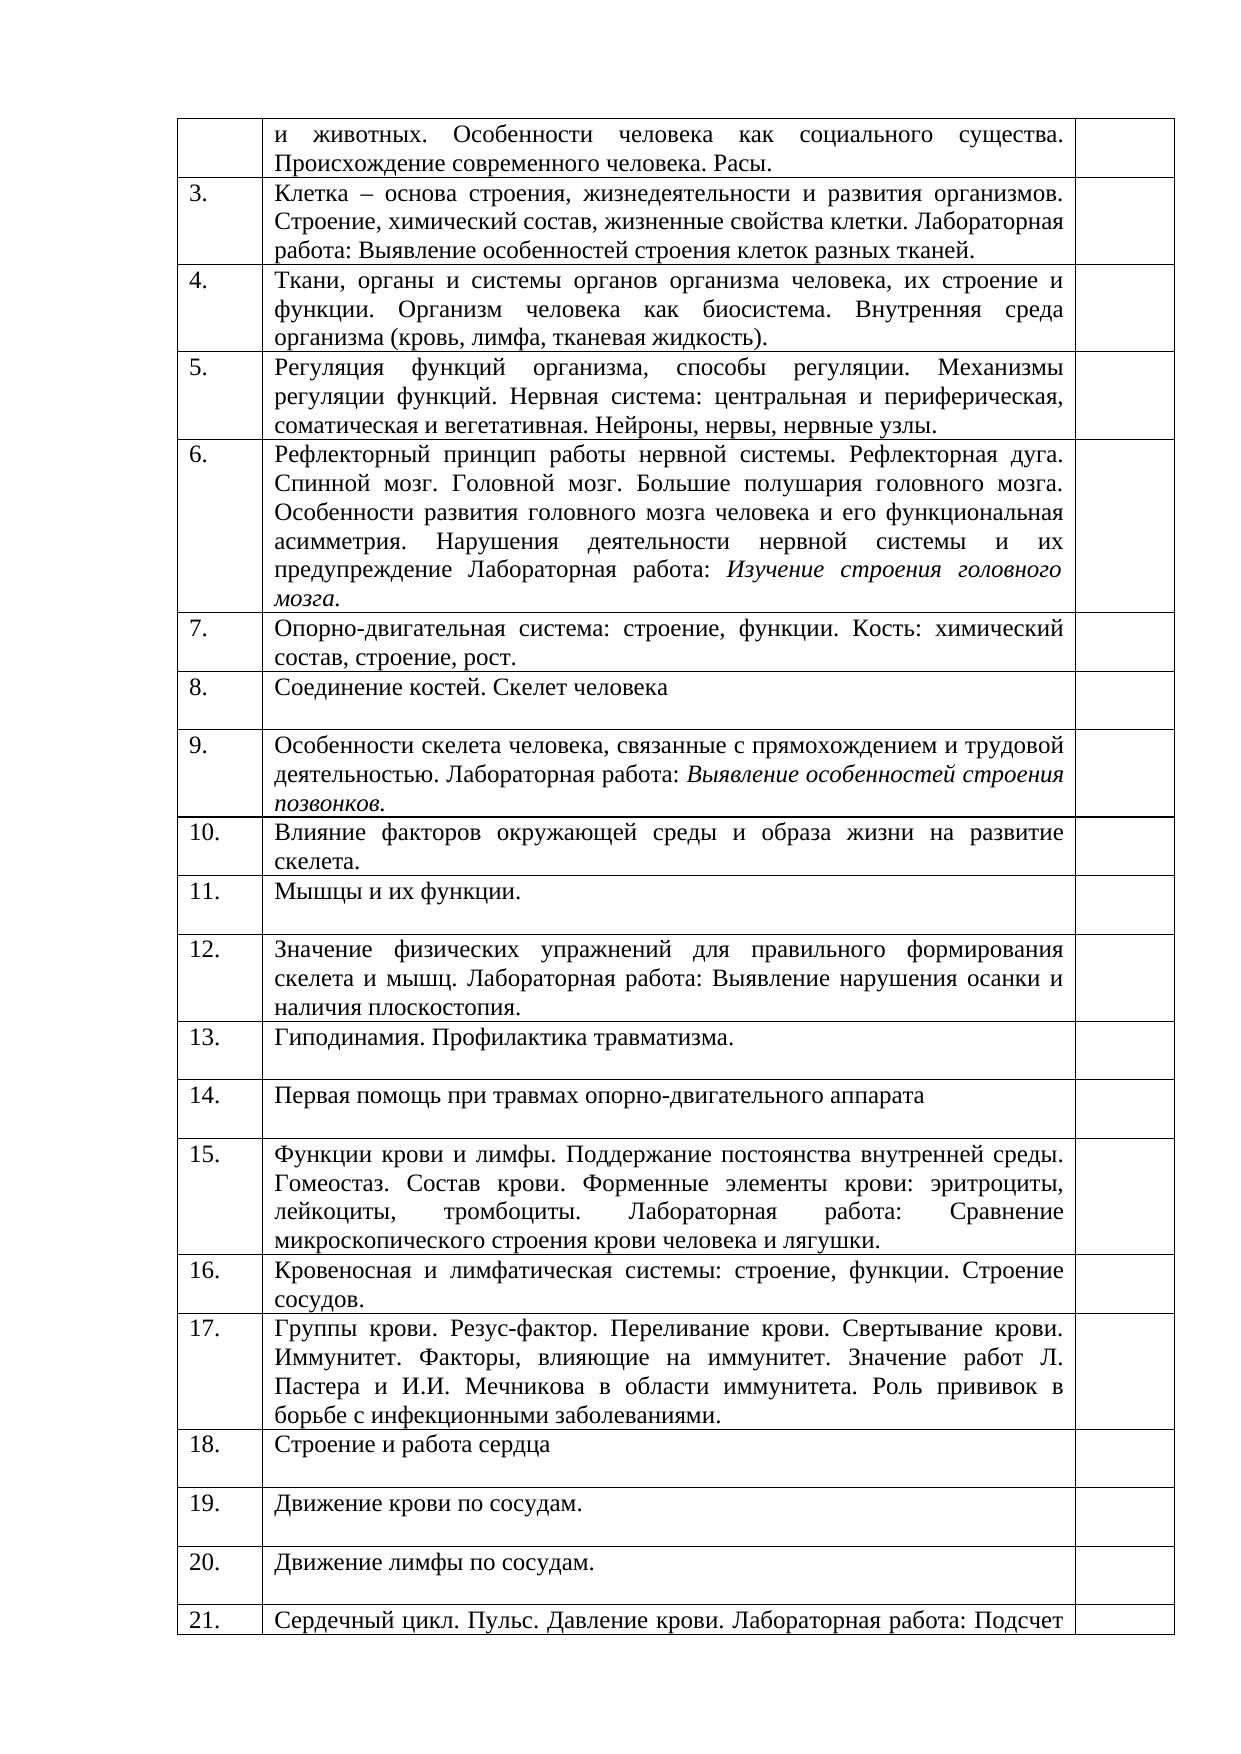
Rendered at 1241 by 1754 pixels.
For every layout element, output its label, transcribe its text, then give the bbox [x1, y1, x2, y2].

table_cell Клетка – основа строения, жизнедеятельности и развития организмов. Строение, химический состав, жизненные свойства клетки. Лабораторная работа: Выявление особенностей строения клеток разных тканей. [263, 178, 1075, 264]
table_cell [1076, 876, 1174, 933]
table_cell [1076, 352, 1174, 438]
table_cell [1076, 613, 1174, 671]
table_cell [1076, 1080, 1174, 1138]
table_cell Гиподинамия. Профилактика травматизма. [263, 1022, 1075, 1079]
table_cell [178, 935, 262, 1021]
table_cell Ткани, органы и системы органов организма человека, их строение и функции. Организм человека как биосистема. Внутренняя среда организма (кровь, лимфа, тканевая жидкость). [263, 265, 1075, 351]
table_cell [1076, 1430, 1174, 1487]
table_cell [178, 1255, 262, 1312]
table_cell [178, 265, 262, 351]
table_cell [178, 1605, 262, 1634]
table_cell Строение и работа сердца [263, 1430, 1075, 1487]
table_cell [1076, 1314, 1174, 1428]
table_cell Первая помощь при травмах опорно-двигательного аппарата [263, 1080, 1075, 1138]
table_cell [1076, 935, 1174, 1021]
table_cell [178, 1080, 262, 1138]
table_cell [178, 1139, 262, 1254]
table_cell Мышцы и их функции. [263, 876, 1075, 933]
table_cell [178, 1488, 262, 1546]
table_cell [263, 1605, 1075, 1634]
table_cell [178, 1022, 262, 1079]
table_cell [263, 119, 1075, 177]
table_cell Кровеносная и лимфатическая системы: строение, функции. Строение сосудов. [263, 1255, 1075, 1312]
table_cell [178, 1430, 262, 1487]
table_cell [1076, 818, 1174, 875]
table_cell [178, 352, 262, 438]
table_cell Влияние факторов окружающей среды и образа жизни на развитие скелета. [263, 818, 1075, 875]
table_cell [1076, 119, 1174, 177]
table_cell [1076, 672, 1174, 729]
table_cell [1076, 178, 1174, 264]
table_cell [178, 672, 262, 729]
table_cell [178, 178, 262, 264]
table_cell [1076, 1488, 1174, 1546]
table_cell [178, 730, 262, 816]
table_cell [1076, 1605, 1174, 1634]
table_cell [178, 1547, 262, 1604]
table_cell [1076, 265, 1174, 351]
table_cell [178, 1314, 262, 1428]
table_cell [1076, 1547, 1174, 1604]
table_cell [178, 613, 262, 671]
table_cell [178, 876, 262, 933]
table_cell Особенности скелета человека, связанные с прямохождением и трудовой деятельностью. Лабораторная работа: Выявление особенностей строения позвонков. [263, 730, 1075, 816]
table_cell Рефлекторный принцип работы нервной системы. Рефлекторная дуга. Спинной мозг. Головной мозг. Большие полушария головного мозга. Особенности развития головного мозга человека и его функциональная асимметрия. Нарушения деятельности нервной системы и их предупреждение Лабораторная работа: Изучение строения головного мозга. [263, 440, 1075, 612]
table_cell Значение физических упражнений для правильного формирования скелета и мышц. Лабораторная работа: Выявление нарушения осанки и наличия плоскостопия. [263, 935, 1075, 1021]
table_cell [1076, 1255, 1174, 1312]
table_cell Регуляция функций организма, способы регуляции. Механизмы регуляции функций. Нервная система: центральная и периферическая, соматическая и вегетативная. Нейроны, нервы, нервные узлы. [263, 352, 1075, 438]
table_cell Группы крови. Резус-фактор. Переливание крови. Свертывание крови. Иммунитет. Факторы, влияющие на иммунитет. Значение работ Л. Пастера и И.И. Мечникова в области иммунитета. Роль прививок в борьбе с инфекционными заболеваниями. [263, 1314, 1075, 1428]
table_cell Движение лимфы по сосудам. [263, 1547, 1075, 1604]
table_cell [178, 440, 262, 612]
table_cell Движение крови по сосудам. [263, 1488, 1075, 1546]
table_cell [1076, 730, 1174, 816]
table_cell [1076, 1022, 1174, 1079]
table_cell Соединение костей. Скелет человека [263, 672, 1075, 729]
table_cell Функции крови и лимфы. Поддержание постоянства внутренней среды. Гомеостаз. Состав крови. Форменные элементы крови: эритроциты, лейкоциты, тромбоциты. Лабораторная работа: Сравнение микроскопического строения крови человека и лягушки. [263, 1139, 1075, 1254]
table_cell Опорно-двигательная система: строение, функции. Кость: химический состав, строение, рост. [263, 613, 1075, 671]
table_cell [178, 119, 262, 177]
table_cell [178, 818, 262, 875]
table_cell [1076, 440, 1174, 612]
table_cell [1076, 1139, 1174, 1254]
